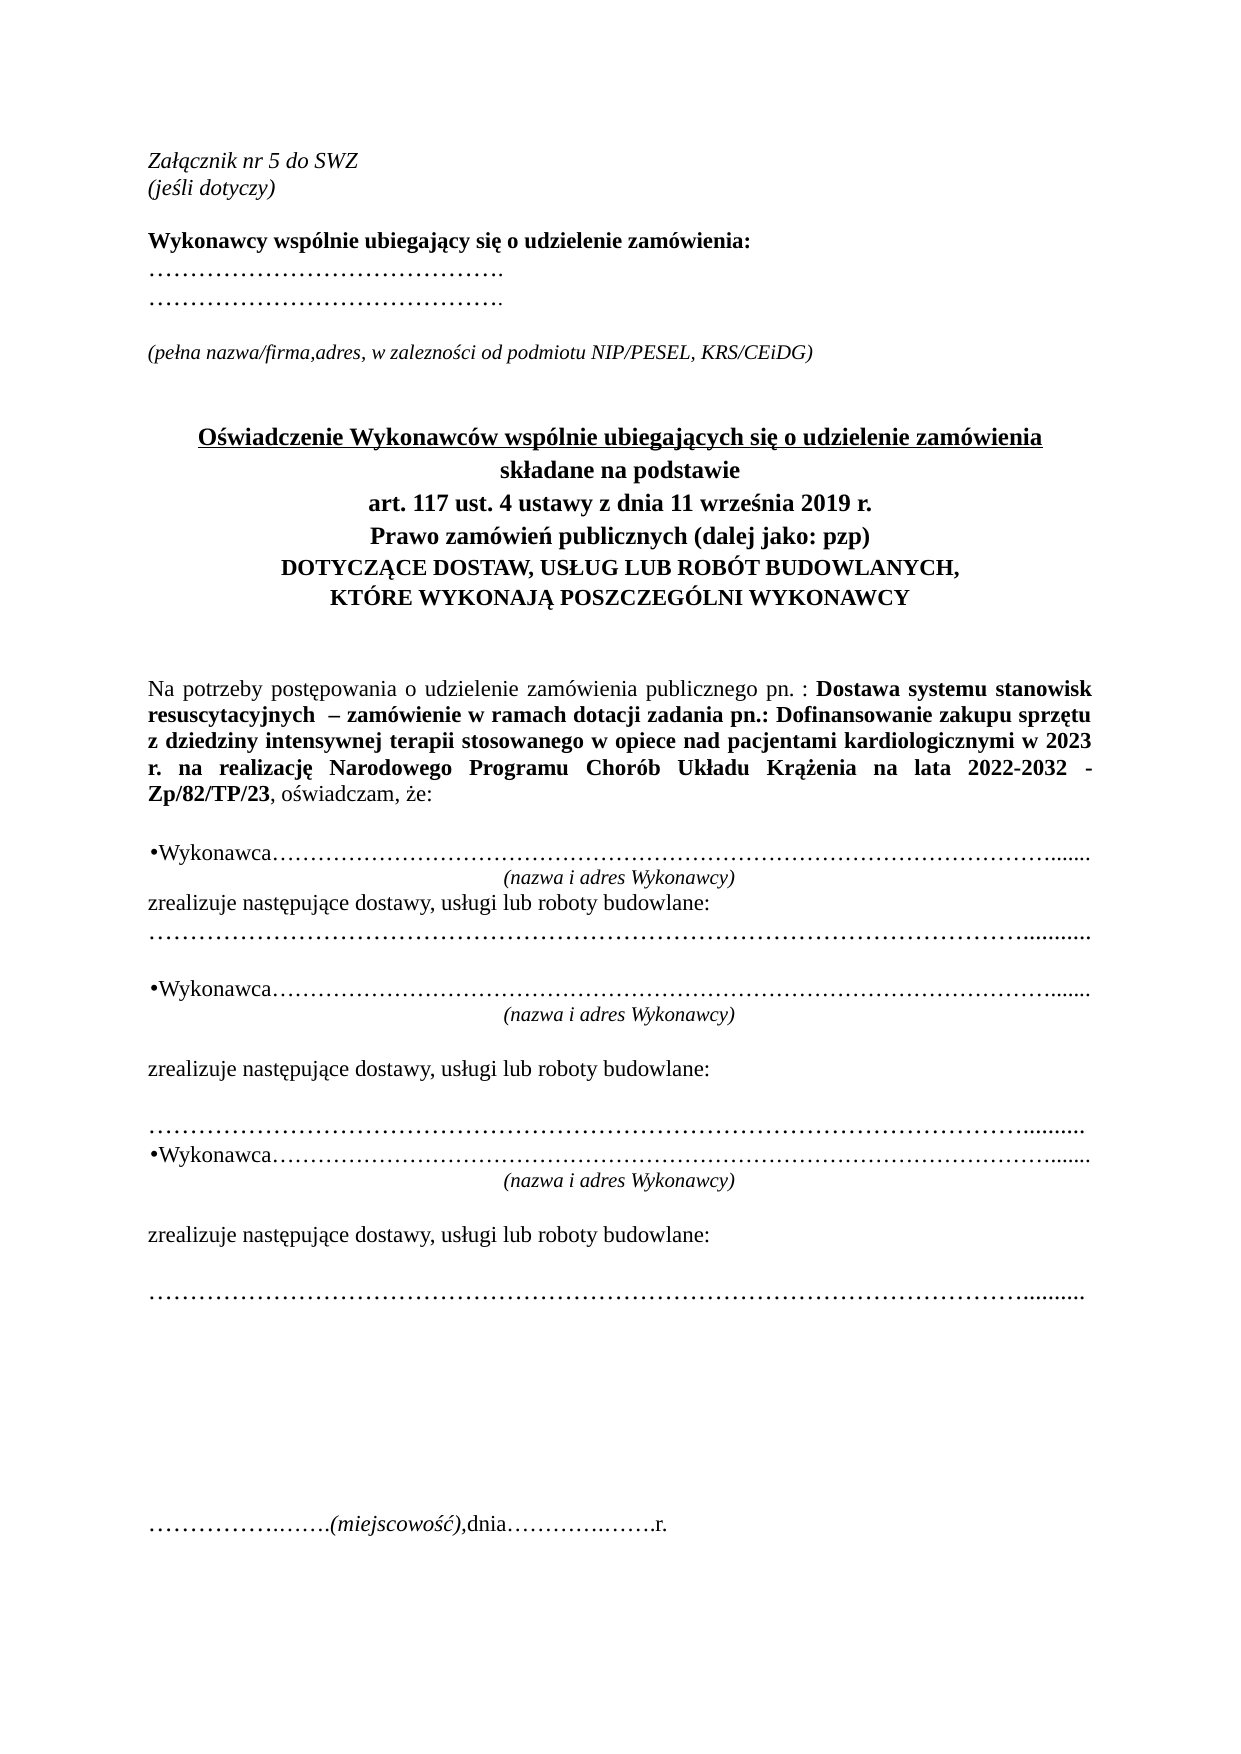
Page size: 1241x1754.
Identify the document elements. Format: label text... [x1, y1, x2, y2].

text …………………………………………………………………………………………….......... [148, 1276, 1093, 1305]
text (pełna nazwa/firma,adres, w zalezności od podmiotu NIP/PESEL, KRS/CEiDG) [148, 340, 1093, 364]
text …………….…….(miejscowość),dnia………….…….r. [148, 1508, 1093, 1537]
text •Wykonawca………………………………………………………………………………………….......(nazwa i adres Wykonawcy) [148, 973, 1093, 1026]
text Załącznik nr 5 do SWZ [148, 148, 1093, 174]
text DOTYCZĄCE DOSTAW, USŁUG LUB ROBÓT BUDOWLANYCH, [148, 554, 1093, 580]
text •Wykonawca………………………………………………………………………………………….......(nazwa i adres Wykonawcy) [148, 837, 1093, 889]
text KTÓRE WYKONAJĄ POSZCZEGÓLNI WYKONAWCY [148, 584, 1093, 610]
text Wykonawcy wspólnie ubiegający się o udzielenie zamówienia: [148, 227, 1093, 253]
text (jeśli dotyczy) [148, 174, 1093, 200]
text składane na podstawie [148, 455, 1093, 483]
text ……………………………………………………………………………………………........... [148, 916, 1093, 944]
text zrealizuje następujące dostawy, usługi lub roboty budowlane: [148, 1055, 1093, 1081]
text ……………………………………. [148, 282, 1093, 311]
text Na potrzeby postępowania o udzielenie zamówienia publicznego pn. : Dostawa systemu stanowisk resuscytacyjnych – zamówienie w ramach dotacji zadania pn.: Dofinansowanie zakupu sprzętu z dziedziny intensywnej terapii stosowanego w opiece nad pacjentami kardiologicznymi w 2023 r. na realizację Narodowego Programu Chorób Układu Krążenia na lata 2022-2032 - Zp/82/TP/23, oświadczam, że: [148, 674, 1093, 806]
text Oświadczenie Wykonawców wspólnie ubiegających się o udzielenie zamówienia [148, 422, 1093, 450]
text ……………………………………. [148, 253, 1093, 282]
text •Wykonawca………………………………………………………………………………………….......(nazwa i adres Wykonawcy) [148, 1139, 1093, 1192]
text art. 117 ust. 4 ustawy z dnia 11 września 2019 r. [148, 488, 1093, 516]
text zrealizuje następujące dostawy, usługi lub roboty budowlane: [148, 889, 1093, 916]
text zrealizuje następujące dostawy, usługi lub roboty budowlane: [148, 1221, 1093, 1247]
text Prawo zamówień publicznych (dalej jako: pzp) [148, 521, 1093, 549]
text …………………………………………………………………………………………….......... [148, 1110, 1093, 1139]
